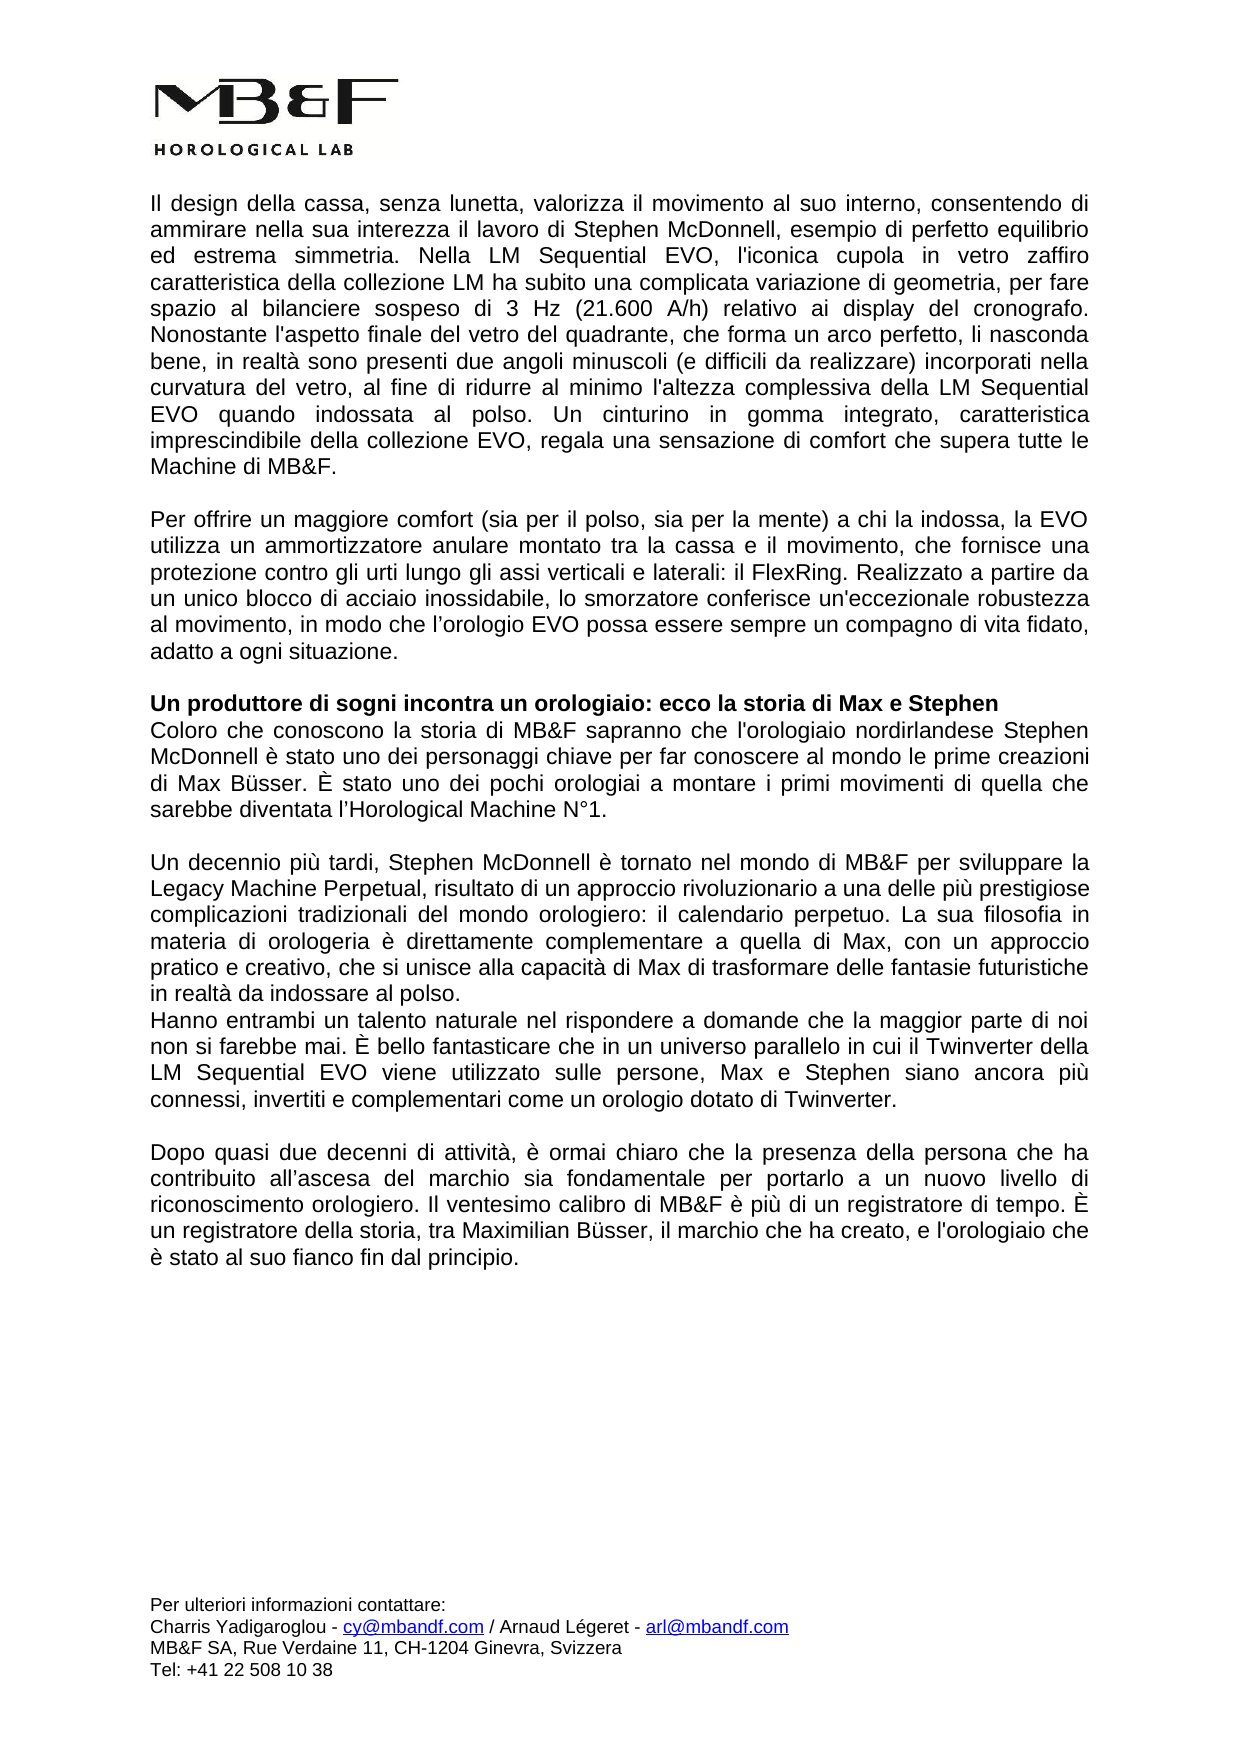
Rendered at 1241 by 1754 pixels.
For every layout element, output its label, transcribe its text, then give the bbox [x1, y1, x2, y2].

text Il design della cassa, senza lunetta, valorizza il movimento al suo interno, consentendo di ammirare nella sua interezza il lavoro di Stephen McDonnell, esempio di perfetto equilibrio ed estrema simmetria. Nella LM Sequential EVO, l'iconica cupola in vetro zaffiro caratteristica della collezione LM ha subito una complicata variazione di geometria, per fare spazio al bilanciere sospeso di 3 Hz (21.600 A/h) relativo ai display del cronografo. Nonostante l'aspetto finale del vetro del quadrante, che forma un arco perfetto, li nasconda bene, in realtà sono presenti due angoli minuscoli (e difficili da realizzare) incorporati nella curvatura del vetro, al fine di ridurre al minimo l'altezza complessiva della LM Sequential EVO quando indossata al polso. Un cinturino in gomma integrato, caratteristica imprescindibile della collezione EVO, regala una sensazione di comfort che supera tutte le Machine di MB&F. [150, 190, 1090, 479]
text Coloro che conoscono la storia di MB&F sapranno che l'orologiaio nordirlandese Stephen McDonnell è stato uno dei personaggi chiave per far conoscere al mondo le prime creazioni di Max Büsser. È stato uno dei pochi orologiai a montare i primi movimenti di quella che sarebbe diventata l’Horological Machine N°1. [150, 717, 1090, 822]
text Un produttore di sogni incontra un orologiaio: ecco la storia di Max e Stephen [150, 690, 1090, 717]
text Per offrire un maggiore comfort (sia per il polso, sia per la mente) a chi la indossa, la EVO utilizza un ammortizzatore anulare montato tra la cassa e il movimento, che fornisce una protezione contro gli urti lungo gli assi verticali e laterali: il FlexRing. Realizzato a partire da un unico blocco di acciaio inossidabile, lo smorzatore conferisce un'eccezionale robustezza al movimento, in modo che l’orologio EVO possa essere sempre un compagno di vita fidato, adatto a ogni situazione. [150, 506, 1090, 664]
picture [150, 73, 403, 160]
text Un decennio più tardi, Stephen McDonnell è tornato nel mondo di MB&F per sviluppare la Legacy Machine Perpetual, risultato di un approccio rivoluzionario a una delle più prestigiose complicazioni tradizionali del mondo orologiero: il calendario perpetuo. La sua filosofia in materia di orologeria è direttamente complementare a quella di Max, con un approccio pratico e creativo, che si unisce alla capacità di Max di trasformare delle fantasie futuristiche in realtà da indossare al polso. [150, 848, 1090, 1007]
text Dopo quasi due decenni di attività, è ormai chiaro che la presenza della persona che ha contribuito all’ascesa del marchio sia fondamentale per portarlo a un nuovo livello di riconoscimento orologiero. Il ventesimo calibro di MB&F è più di un registratore di tempo. È un registratore della storia, tra Maximilian Büsser, il marchio che ha creato, e l'orologiaio che è stato al suo fianco fin dal principio. [150, 1138, 1090, 1270]
text Hanno entrambi un talento naturale nel rispondere a domande che la maggior parte di noi non si farebbe mai. È bello fantasticare che in un universo parallelo in cui il Twinverter della LM Sequential EVO viene utilizzato sulle persone, Max e Stephen siano ancora più connessi, invertiti e complementari come un orologio dotato di Twinverter. [150, 1007, 1090, 1112]
